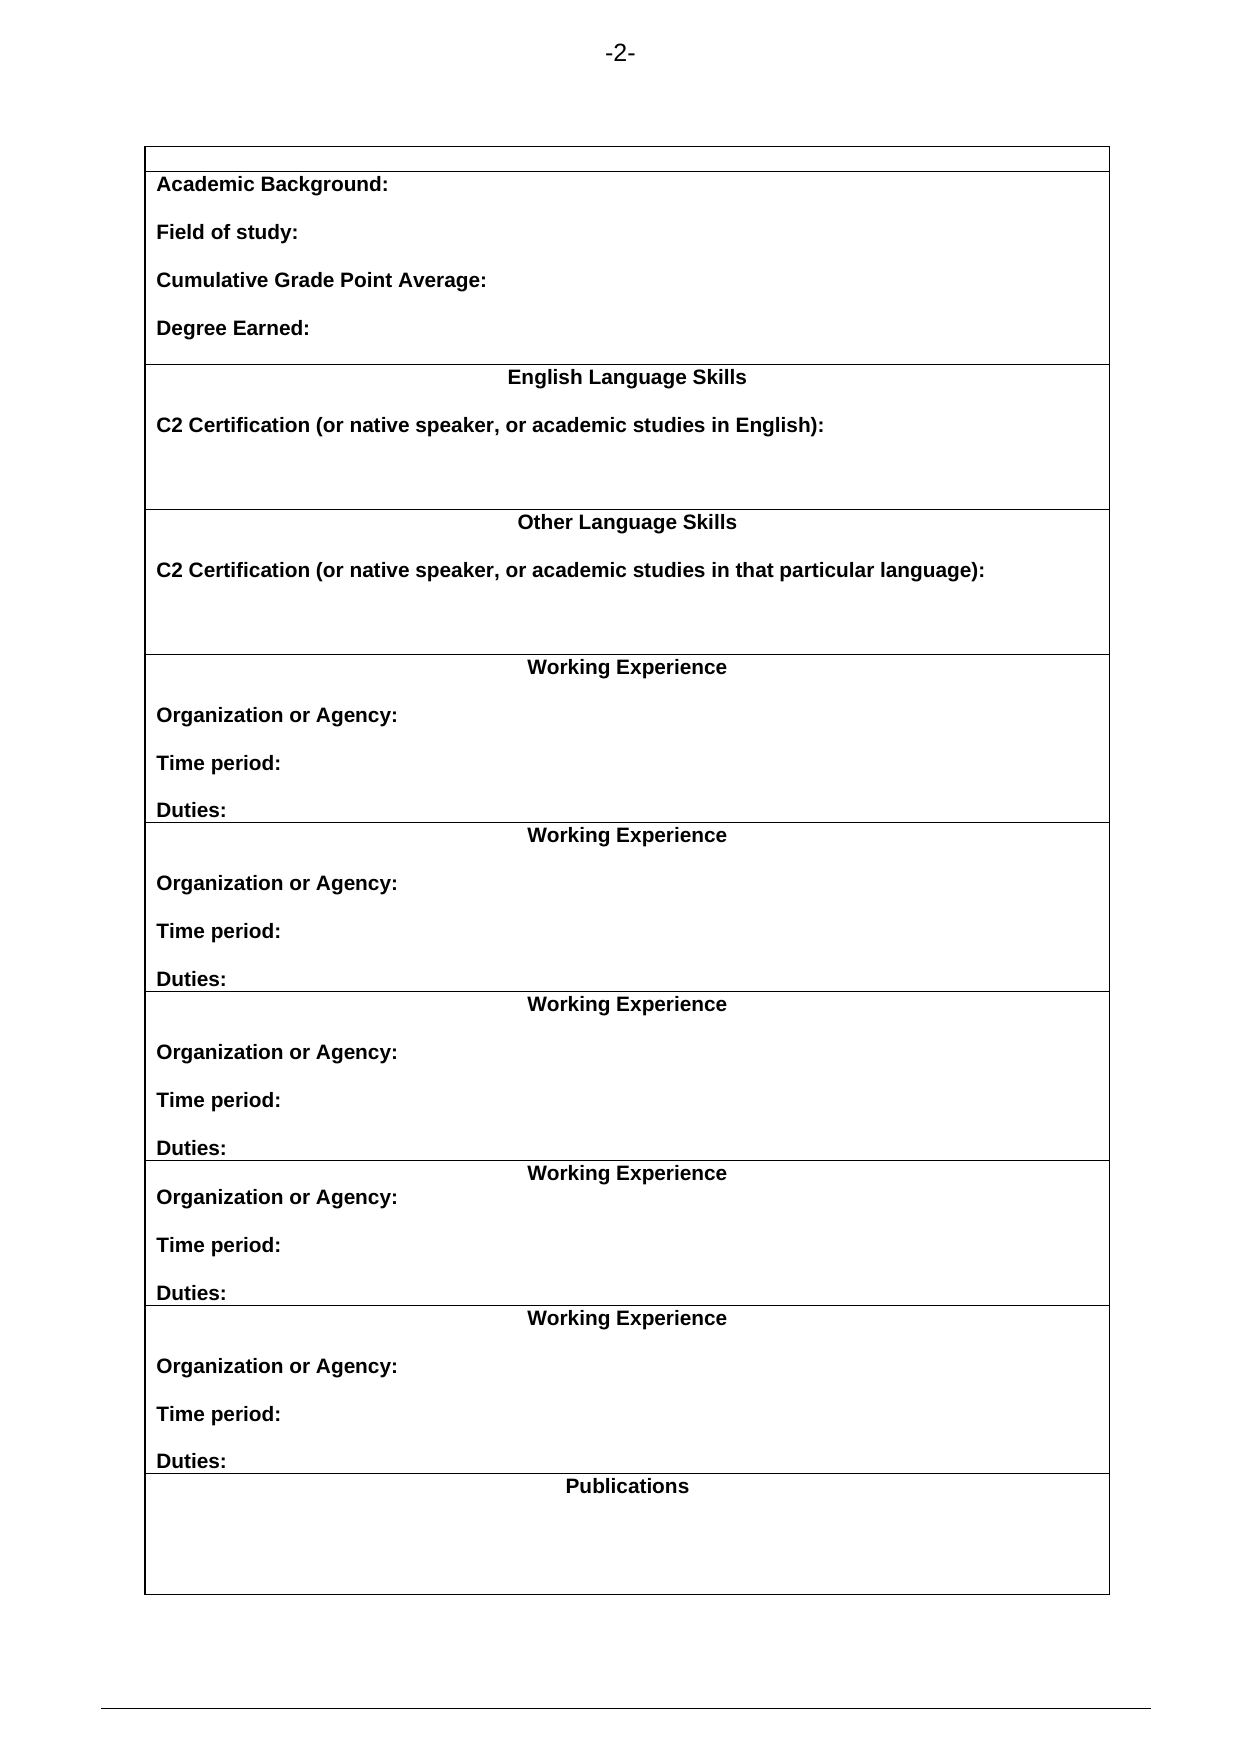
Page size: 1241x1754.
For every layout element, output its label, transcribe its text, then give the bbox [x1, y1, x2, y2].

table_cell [146, 147, 1109, 171]
table_cell Other Language Skills C2 Certification (or native speaker, or academic studies in that particular language): [146, 510, 1109, 653]
table_cell Working Experience Organization or Agency: Time period: Duties: [146, 655, 1109, 822]
table_cell Working Experience Organization or Agency: Time period: Duties: [146, 992, 1109, 1160]
table_cell English Language Skills C2 Certification (or native speaker, or academic studies in English): [146, 365, 1109, 509]
table_cell Working Experience Organization or Agency: Time period: Duties: [146, 1161, 1109, 1304]
table_cell Working Experience Organization or Agency: Time period: Duties: [146, 1306, 1109, 1473]
table_cell Publications [146, 1474, 1109, 1594]
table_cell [146, 172, 1109, 364]
table_cell Working Experience Organization or Agency: Time period: Duties: [146, 823, 1109, 991]
